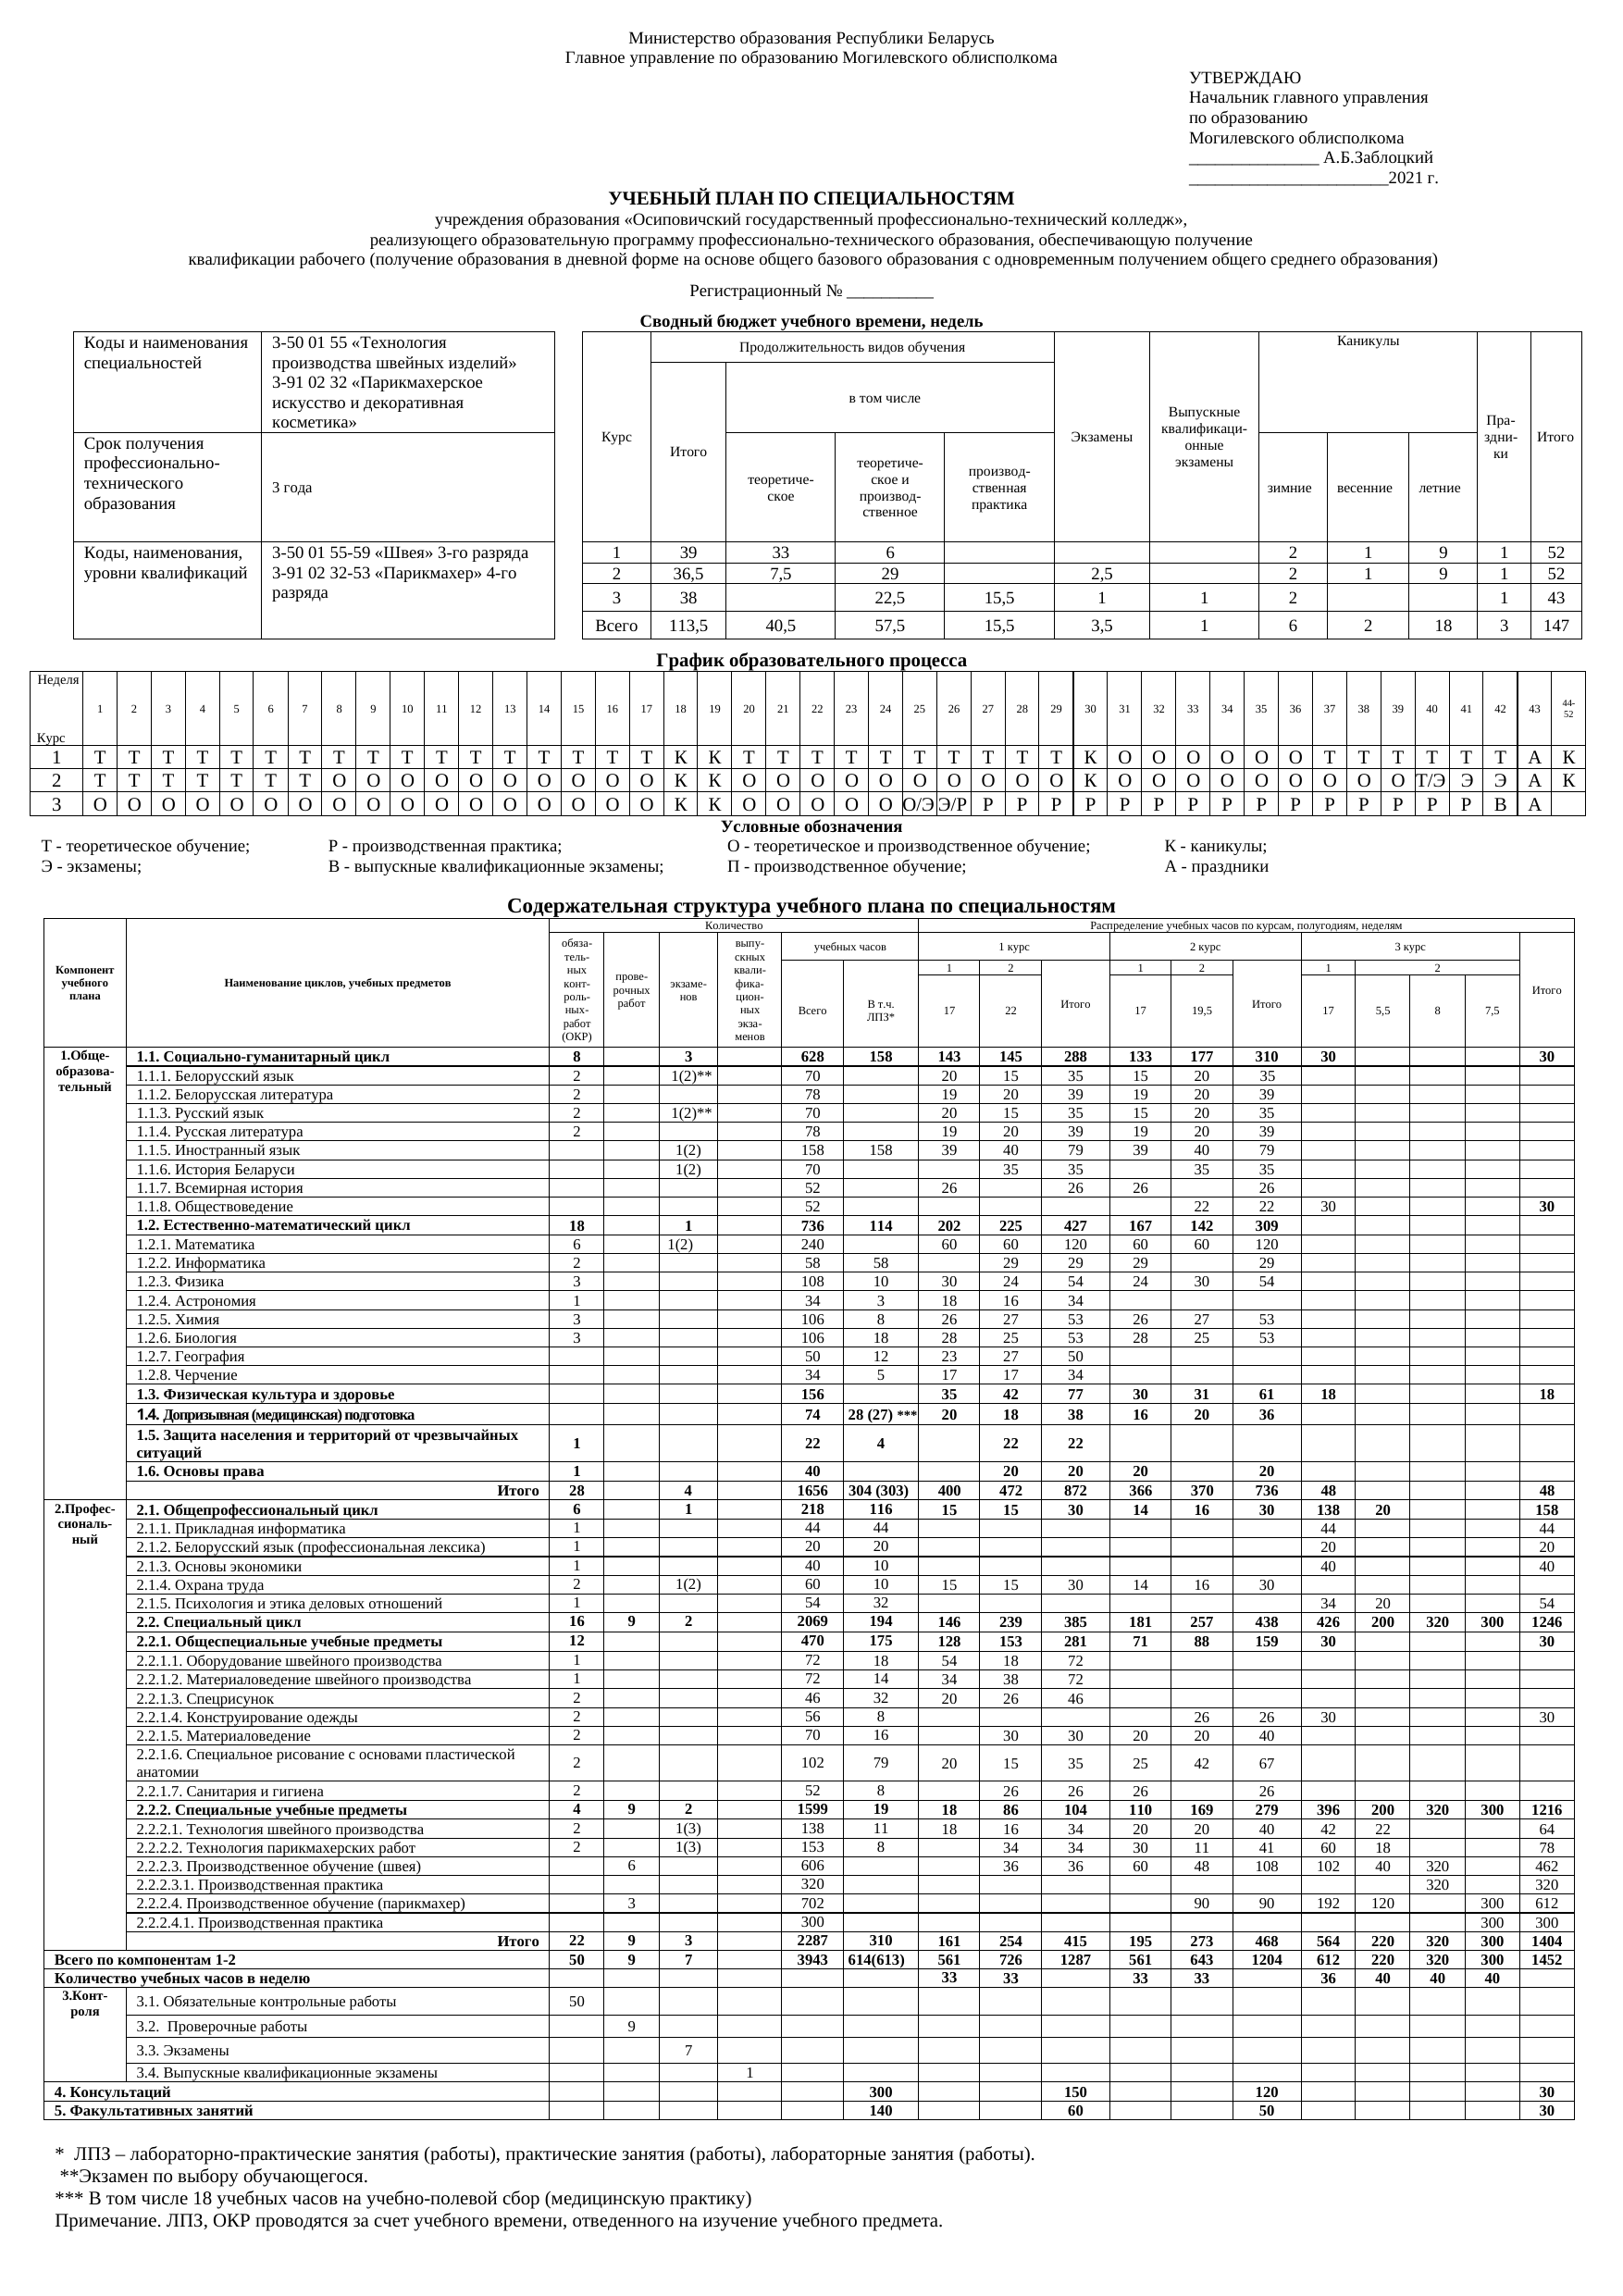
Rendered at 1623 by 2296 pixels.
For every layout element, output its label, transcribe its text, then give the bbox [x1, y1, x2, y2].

table_cell 3 года [262, 433, 554, 541]
table_cell 150 [1042, 2082, 1109, 2100]
text УТВЕРЖДАЮ [1189, 68, 1582, 87]
table_cell [718, 1160, 781, 1178]
table_cell [1042, 1876, 1109, 1893]
table_cell 120 [1042, 1235, 1109, 1253]
table_cell О [596, 792, 629, 815]
table_cell [1356, 1067, 1409, 1085]
table_cell 30 [1110, 1839, 1171, 1856]
table_cell [782, 2038, 843, 2063]
table_cell [718, 1652, 781, 1669]
table_cell 370 [1171, 1482, 1233, 1499]
table_cell 50 [782, 1347, 843, 1365]
table_cell 1246 [1520, 1613, 1574, 1632]
table_cell [919, 1839, 979, 1856]
table_cell [1171, 1520, 1233, 1537]
table_cell 50 [550, 1951, 603, 1968]
table_cell [980, 1708, 1041, 1726]
table_cell [718, 1708, 781, 1726]
table_cell [1233, 2016, 1301, 2037]
table_cell [1410, 1652, 1465, 1669]
table_cell [550, 1179, 603, 1197]
table_cell 158 [1520, 1500, 1574, 1519]
table_header Количество [550, 919, 918, 932]
table_cell 90 [1171, 1894, 1233, 1912]
table_cell [604, 1988, 659, 2015]
table_cell 300 [1466, 1801, 1519, 1818]
table_cell [550, 1160, 603, 1178]
table_cell [1042, 1969, 1109, 1987]
table_cell производ- ственная практика [945, 433, 1054, 541]
table_header Экзамены [1055, 332, 1149, 541]
table_cell 3.4. Выпускные квалификационные экзамены [127, 2064, 549, 2081]
table_cell [1356, 1048, 1409, 1065]
table_cell [718, 1727, 781, 1744]
table_cell 2.2.1.4. Конструирование одежды [127, 1708, 549, 1726]
table_cell [1233, 1689, 1301, 1706]
table_cell О [800, 792, 834, 815]
table_cell 320 [1410, 1613, 1465, 1632]
table_cell О [596, 769, 629, 791]
table_cell 15,5 [945, 612, 1054, 639]
table_cell 34 [1302, 1595, 1355, 1612]
table_cell 2.2.2. Специальные учебные предметы [127, 1801, 549, 1818]
table_cell 70 [782, 1104, 843, 1122]
table_cell Т [869, 746, 902, 768]
table_cell [1410, 1329, 1465, 1347]
table_cell Т [1450, 746, 1482, 768]
table_cell [1466, 1876, 1519, 1893]
table_cell [660, 1857, 717, 1875]
table_cell 2.Профес- сиональ- ный [44, 1500, 126, 1950]
table_cell 26 [980, 1689, 1041, 1706]
table_cell обяза- тель- ных конт- роль- ных- работ (ОКР) [550, 933, 603, 1047]
table_cell [1302, 1086, 1355, 1103]
table_header Наименование циклов, учебных предметов [127, 919, 549, 1047]
table_cell [550, 1366, 603, 1384]
table_cell [1356, 1670, 1409, 1688]
table_cell [1171, 1781, 1233, 1800]
table_cell 35 [1042, 1745, 1109, 1781]
table_cell [1410, 1141, 1465, 1159]
table_cell 32 [844, 1595, 918, 1612]
table_cell 472 [980, 1482, 1041, 1499]
table_cell 26 [1233, 1781, 1301, 1800]
table_header 15 [562, 672, 595, 745]
table_cell 1 [660, 1500, 717, 1519]
text Примечание. ЛПЗ, ОКР проводятся за счет учебного времени, отведенного на изучение учебного предмета. [55, 2209, 1582, 2231]
table_cell [660, 2082, 717, 2100]
table_cell [1466, 1254, 1519, 1272]
table_cell [1110, 2038, 1171, 2063]
table_cell 156 [782, 1384, 843, 1403]
table_cell О [1176, 746, 1209, 768]
table_cell [1302, 1347, 1355, 1365]
table_cell [550, 1141, 603, 1159]
table_cell [919, 1198, 979, 1215]
table_cell [550, 1969, 603, 1987]
table_cell О [322, 792, 355, 815]
table_cell 138 [782, 1819, 843, 1838]
table_cell [1110, 1894, 1171, 1912]
table_cell 53 [1233, 1329, 1301, 1347]
table_cell 1.1.3. Русский язык [127, 1104, 549, 1122]
table_cell 2 [550, 1745, 603, 1781]
table_cell [1171, 1652, 1233, 1669]
table_cell 26 [919, 1310, 979, 1328]
table_cell [1302, 2038, 1355, 2063]
table_header Р - производственная практика; [317, 836, 716, 856]
table_cell [718, 1179, 781, 1197]
table_cell [604, 1500, 659, 1519]
table_cell [718, 1969, 781, 1987]
table_cell Итого [1233, 961, 1301, 1047]
table_cell 35 [1042, 1104, 1109, 1122]
table_cell О [766, 769, 799, 791]
table_header 31 [1108, 672, 1141, 745]
table_cell [1356, 1914, 1409, 1931]
table_cell О [1210, 769, 1244, 791]
table_cell [1356, 1988, 1409, 2015]
table_cell [1410, 1558, 1465, 1575]
table_cell 40 [1171, 1141, 1233, 1159]
table_cell [1466, 1067, 1519, 1085]
table_cell [1520, 1216, 1574, 1235]
table_cell 108 [782, 1272, 843, 1290]
table_cell [1302, 1067, 1355, 1085]
table_cell 30 [1042, 1500, 1109, 1519]
table_cell 2 [550, 1123, 603, 1140]
table_cell О/Э [903, 792, 936, 815]
table_cell О [390, 769, 424, 791]
table_cell Т [83, 746, 117, 768]
table_cell [604, 1404, 659, 1424]
table_cell [1410, 1538, 1465, 1556]
table_cell 40 [1520, 1558, 1574, 1575]
table_cell выпу-скных квали-фика- цион- ных экза-менов [718, 933, 781, 1047]
table_cell [1110, 2082, 1171, 2100]
table_cell Итого [1042, 961, 1109, 1047]
table_cell [1233, 1652, 1301, 1669]
table_cell 26 [919, 1179, 979, 1197]
table_cell 48 [1302, 1482, 1355, 1499]
table_cell [1110, 1538, 1171, 1556]
table_cell [1110, 1291, 1171, 1309]
table_cell 30 [1042, 1727, 1109, 1744]
table_cell [1171, 2102, 1233, 2119]
table_cell 310 [1233, 1048, 1301, 1065]
table_cell 2 [660, 1801, 717, 1818]
table_cell [782, 1969, 843, 1987]
table_cell [718, 1857, 781, 1875]
table_cell А [1518, 769, 1551, 791]
table_cell 200 [1356, 1613, 1409, 1632]
table_cell 1 [1150, 584, 1258, 611]
table_cell [844, 1876, 918, 1893]
table_cell [1410, 1198, 1465, 1215]
table_cell [1356, 2038, 1409, 2063]
table_cell [1466, 1745, 1519, 1781]
table_cell [604, 1366, 659, 1384]
table_cell 320 [1410, 1801, 1465, 1818]
table_cell [1110, 1595, 1171, 1612]
table_cell [1110, 2016, 1171, 2037]
table_cell [604, 1781, 659, 1800]
table_cell [1410, 2102, 1465, 2119]
table_cell [844, 1384, 918, 1403]
table_cell 1 [550, 1520, 603, 1537]
table_cell [718, 1613, 781, 1632]
table_cell 20 [1171, 1086, 1233, 1103]
table_cell 79 [1042, 1141, 1109, 1159]
table_cell [844, 1988, 918, 2015]
table_cell [718, 1329, 781, 1347]
table_cell 46 [1042, 1689, 1109, 1706]
table_cell 1(2) [660, 1576, 717, 1594]
table_cell [1171, 1462, 1233, 1480]
table_cell [604, 1160, 659, 1178]
table_cell [1410, 1781, 1465, 1800]
table_cell 39 [1233, 1086, 1301, 1103]
table_cell [660, 1894, 717, 1912]
table_cell 102 [782, 1745, 843, 1781]
table_cell 18 [1302, 1384, 1355, 1403]
table_cell [1302, 2102, 1355, 2119]
table_cell 40 [1233, 1819, 1301, 1838]
table_cell 50 [1233, 2102, 1301, 2119]
table_cell 18 [980, 1404, 1041, 1424]
table_cell [1466, 1727, 1519, 1744]
table_cell [980, 1198, 1041, 1215]
table_cell [1302, 1576, 1355, 1594]
table_cell [1302, 1404, 1355, 1424]
table_cell 1.4. Допризывная (медицинская) подготовка [127, 1404, 549, 1424]
table_header 23 [835, 672, 868, 745]
table_cell О [766, 792, 799, 815]
table_cell 1 курс [919, 933, 1109, 960]
table_cell [919, 1160, 979, 1178]
table_cell [844, 1123, 918, 1140]
table_cell 53 [1233, 1310, 1301, 1328]
table_cell 1.1.2. Белорусская литература [127, 1086, 549, 1103]
table_cell [1466, 1819, 1519, 1838]
table_cell [919, 1727, 979, 1744]
text квалификации рабочего (получение образования в дневной форме на основе общего базового образования с одновременным получением общего среднего образования) [41, 249, 1582, 269]
table_cell 60 [1110, 1235, 1171, 1253]
table_cell Т [1313, 746, 1346, 768]
table_cell 20 [782, 1538, 843, 1556]
table_cell [844, 1198, 918, 1215]
table_cell [1356, 1576, 1409, 1594]
table_cell [919, 1462, 979, 1480]
table_cell [980, 2016, 1041, 2037]
text Начальник главного управления [1189, 87, 1582, 107]
table_cell [1356, 2016, 1409, 2037]
table_cell [1466, 1310, 1519, 1328]
table_header 24 [869, 672, 902, 745]
table_cell 57,5 [836, 612, 944, 639]
table_cell 39 [1233, 1123, 1301, 1140]
table_cell 470 [782, 1632, 843, 1650]
table_cell 400 [919, 1482, 979, 1499]
table_cell [1110, 1670, 1171, 1688]
table_cell 20 [1356, 1595, 1409, 1612]
table_cell [604, 1067, 659, 1085]
table_cell [1410, 1384, 1465, 1403]
table_cell 27 [980, 1347, 1041, 1365]
table_cell [660, 1689, 717, 1706]
table_cell 16 [980, 1291, 1041, 1309]
table_cell 6 [550, 1235, 603, 1253]
table_cell [1410, 1067, 1465, 1085]
table_cell 1(2) [660, 1160, 717, 1178]
table_cell 16 [980, 1819, 1041, 1838]
table_header 10 [390, 672, 424, 745]
table_cell 7,5 [726, 564, 835, 583]
table_cell 15 [980, 1745, 1041, 1781]
table_cell 1 [550, 1558, 603, 1575]
table_cell 612 [1520, 1894, 1574, 1912]
table_cell 28 [550, 1482, 603, 1499]
table_cell [844, 2016, 918, 2037]
table_cell 2.2.2.4. Производственное обучение (парикмахер) [127, 1894, 549, 1912]
table_cell [1171, 1689, 1233, 1706]
table_cell [718, 1216, 781, 1235]
table_cell К [1074, 746, 1107, 768]
table_cell 181 [1110, 1613, 1171, 1632]
table_cell 34 [980, 1839, 1041, 1856]
table_cell 19,5 [1171, 975, 1233, 1047]
table_cell 26 [1042, 1781, 1109, 1800]
table_cell О [1279, 746, 1312, 768]
table_cell 20 [980, 1086, 1041, 1103]
table_cell 15,5 [945, 584, 1054, 611]
table_cell Т [1483, 746, 1517, 768]
table_cell [604, 1216, 659, 1235]
table_header Каникулы [1259, 332, 1477, 432]
table_header 30 [1074, 672, 1107, 745]
table_cell 2 [550, 1104, 603, 1122]
table_cell 3 [604, 1894, 659, 1912]
table_cell [1302, 1745, 1355, 1781]
table_cell [718, 1839, 781, 1856]
table_cell 3943 [782, 1951, 843, 1968]
table_cell [1520, 1291, 1574, 1309]
table_cell [604, 1914, 659, 1931]
table_cell 20 [1110, 1819, 1171, 1838]
table_cell [550, 2038, 603, 2063]
table_cell [919, 1254, 979, 1272]
table_cell 88 [1171, 1632, 1233, 1650]
table_cell Т [1381, 746, 1415, 768]
table_cell Т [186, 769, 219, 791]
table_cell 153 [980, 1632, 1041, 1650]
table_cell 40 [782, 1462, 843, 1480]
table_cell А [1518, 746, 1551, 768]
table_cell [1233, 1291, 1301, 1309]
table_cell [1410, 1632, 1465, 1650]
table_cell [1466, 1291, 1519, 1309]
table_cell [604, 1086, 659, 1103]
table_cell 16 [1171, 1500, 1233, 1519]
table_cell 7 [660, 1951, 717, 1968]
table_cell [718, 1067, 781, 1085]
table_cell [604, 1819, 659, 1838]
table_cell 53 [1042, 1310, 1109, 1328]
table_cell 273 [1171, 1932, 1233, 1950]
table_cell [718, 2082, 781, 2100]
table_cell 79 [1233, 1141, 1301, 1159]
table_cell 40 [1302, 1558, 1355, 1575]
table_cell 70 [782, 1067, 843, 1085]
table_cell [604, 1520, 659, 1537]
table_cell [718, 1819, 781, 1838]
table_header 20 [732, 672, 765, 745]
table_cell О [527, 792, 561, 815]
table_cell [660, 1310, 717, 1328]
table_cell 20 [1110, 1462, 1171, 1480]
table_cell теоретиче- ское [726, 433, 835, 541]
table_cell 38 [651, 584, 725, 611]
table_cell О [152, 792, 185, 815]
table_cell [604, 1048, 659, 1065]
table_cell 9 [604, 1951, 659, 1968]
table_cell О [732, 769, 765, 791]
table_cell 17 [919, 1366, 979, 1384]
table_cell О [1381, 769, 1415, 791]
table_cell 1204 [1233, 1951, 1301, 1968]
table_cell [1410, 2064, 1465, 2081]
table_cell О [630, 792, 663, 815]
table_cell [604, 1123, 659, 1140]
table_cell Т [835, 746, 868, 768]
table_cell 36,5 [651, 564, 725, 583]
table_cell 30 [1302, 1048, 1355, 1065]
table_header 5 [220, 672, 253, 745]
table_header 17 [630, 672, 663, 745]
table_cell 8 [550, 1048, 603, 1065]
table_header 21 [766, 672, 799, 745]
table_cell 2069 [782, 1613, 843, 1632]
table_cell Т [425, 746, 458, 768]
table_cell 2 [1259, 564, 1327, 583]
table_cell [919, 1857, 979, 1875]
table_cell О [869, 792, 902, 815]
table_cell 6 [550, 1500, 603, 1519]
table_cell Т [152, 746, 185, 768]
table_header Неделя Курс [31, 672, 82, 745]
table_cell [980, 1876, 1041, 1893]
table_cell [604, 1482, 659, 1499]
table_cell [660, 1558, 717, 1575]
table_cell 468 [1233, 1932, 1301, 1950]
table_cell [980, 1520, 1041, 1537]
table_cell [1233, 1969, 1301, 1987]
table_cell 60 [1171, 1235, 1233, 1253]
table_cell 20 [1233, 1462, 1301, 1480]
table_cell [1410, 1347, 1465, 1365]
table_cell [1356, 1329, 1409, 1347]
table_cell [1356, 1708, 1409, 1726]
table_cell 16 [1171, 1576, 1233, 1594]
table_header Итого [1531, 332, 1581, 541]
table_cell 1404 [1520, 1932, 1574, 1950]
table_cell Т [527, 746, 561, 768]
table_cell [1233, 1425, 1301, 1461]
table_cell 52 [782, 1179, 843, 1197]
table_cell 30 [1233, 1500, 1301, 1519]
table_cell [1042, 1198, 1109, 1215]
table_cell 20 [980, 1123, 1041, 1140]
table_cell [1410, 1272, 1465, 1290]
table_cell [1520, 1462, 1574, 1480]
table_cell 2 [1356, 961, 1519, 974]
table_cell [919, 1708, 979, 1726]
table_cell [718, 1894, 781, 1912]
table_header О - теоретическое и производственное обучение; [717, 836, 1154, 856]
table_header 39 [1381, 672, 1415, 745]
table_cell 1(2)** [660, 1104, 717, 1122]
table_header 7 [289, 672, 321, 745]
table_cell [1410, 1708, 1465, 1726]
text Регистрационный № __________ [41, 280, 1582, 300]
table_cell 158 [782, 1141, 843, 1159]
table_cell Т [186, 746, 219, 768]
table_cell [718, 2102, 781, 2119]
table_cell [1466, 1538, 1519, 1556]
table_cell [718, 1988, 781, 2015]
table_cell [1410, 1689, 1465, 1706]
table_cell 58 [844, 1254, 918, 1272]
table_cell [604, 1558, 659, 1575]
table_cell [919, 1894, 979, 1912]
table_cell 12 [550, 1632, 603, 1650]
table_cell 20 [919, 1745, 979, 1781]
table_cell [1150, 542, 1258, 562]
table_cell [919, 1558, 979, 1575]
table_cell 736 [1233, 1482, 1301, 1499]
table_cell 53 [1042, 1329, 1109, 1347]
table_cell [1466, 1632, 1519, 1650]
table_cell А [1518, 792, 1551, 815]
table_cell [844, 1086, 918, 1103]
table_cell [660, 1179, 717, 1197]
table_cell [718, 1123, 781, 1140]
table_cell О [800, 769, 834, 791]
table_cell 20 [1171, 1819, 1233, 1838]
table_cell [1171, 2038, 1233, 2063]
table_cell 60 [1302, 1839, 1355, 1856]
table_cell 10 [844, 1576, 918, 1594]
table_cell [604, 1310, 659, 1328]
table_cell 606 [782, 1857, 843, 1875]
table_cell 2 [980, 961, 1041, 974]
table_cell 177 [1171, 1048, 1233, 1065]
table_cell [1302, 1216, 1355, 1235]
table_cell [1356, 1558, 1409, 1575]
table_cell 17 [1110, 975, 1171, 1047]
table_cell [1410, 1291, 1465, 1309]
table_cell 240 [782, 1235, 843, 1253]
table_cell учебных часов [782, 933, 918, 960]
table_cell 320 [1410, 1951, 1465, 1968]
table_cell 36 [980, 1857, 1041, 1875]
table_cell 310 [844, 1932, 918, 1950]
table_cell 145 [980, 1048, 1041, 1065]
table_cell [1466, 2016, 1519, 2037]
table_cell 6 [1259, 612, 1327, 639]
table_cell 22 [1356, 1819, 1409, 1838]
table_cell [1520, 1067, 1574, 1085]
table_cell 2.2.1.7. Санитария и гигиена [127, 1781, 549, 1800]
table_cell 147 [1531, 612, 1581, 639]
table_cell [1520, 1969, 1574, 1987]
table_cell 24 [1110, 1272, 1171, 1290]
table_cell 2 [550, 1819, 603, 1838]
table_cell [1302, 1727, 1355, 1744]
table_cell 28 [1110, 1329, 1171, 1347]
table_cell 30 [980, 1727, 1041, 1744]
table_cell 26 [1042, 1179, 1109, 1197]
table_cell 34 [1042, 1819, 1109, 1838]
table_cell 54 [919, 1652, 979, 1669]
table_cell [1410, 1216, 1465, 1235]
table_cell 2.1. Общепрофессиональный цикл [127, 1500, 549, 1519]
table_cell 60 [980, 1235, 1041, 1253]
table_cell 41 [1233, 1839, 1301, 1856]
table_cell Т [903, 746, 936, 768]
table_cell 20 [1171, 1727, 1233, 1744]
table_cell 3.3. Экзамены [127, 2038, 549, 2063]
table_cell 1.2.7. География [127, 1347, 549, 1365]
table_cell 120 [1233, 1235, 1301, 1253]
table_cell [1466, 1329, 1519, 1347]
table_cell [1356, 1384, 1409, 1403]
table_cell 2 [550, 1708, 603, 1726]
table_cell О [630, 769, 663, 791]
table_cell 39 [1042, 1086, 1109, 1103]
table_cell [1356, 1141, 1409, 1159]
table_cell [1042, 1558, 1109, 1575]
table_cell Р [1006, 792, 1038, 815]
table_cell 304 (303) [844, 1482, 918, 1499]
table_cell 128 [919, 1632, 979, 1650]
table_cell [1410, 1123, 1465, 1140]
table_cell 2 [1328, 612, 1408, 639]
table_cell [604, 1595, 659, 1612]
table_cell 86 [980, 1801, 1041, 1818]
table_cell 29 [1110, 1254, 1171, 1272]
table_cell 15 [919, 1576, 979, 1594]
table_cell 175 [844, 1632, 918, 1650]
table_cell [660, 1652, 717, 1669]
table_cell 38 [1042, 1404, 1109, 1424]
table_cell О [1006, 769, 1038, 791]
table_cell [550, 1894, 603, 1912]
table_cell 427 [1042, 1216, 1109, 1235]
table_cell [1171, 1914, 1233, 1931]
table_cell [1466, 1482, 1519, 1499]
table_header Курс [583, 332, 650, 541]
table_cell 1 [1328, 564, 1408, 583]
table_cell 104 [1042, 1801, 1109, 1818]
table_cell Всего по компонентам 1-2 [44, 1951, 549, 1968]
table_cell 9 [604, 1613, 659, 1632]
table_cell [919, 2038, 979, 2063]
table_cell 18 [980, 1652, 1041, 1669]
table_cell 2.1.5. Психология и этика деловых отношений [127, 1595, 549, 1612]
table_cell 64 [1520, 1819, 1574, 1838]
table_cell 22 [1233, 1198, 1301, 1215]
table_cell 78 [782, 1086, 843, 1103]
table_cell [718, 1347, 781, 1365]
table_cell [1410, 1462, 1465, 1480]
table_cell [1410, 2038, 1465, 2063]
table_cell [1356, 1123, 1409, 1140]
table_cell [660, 1781, 717, 1800]
table_cell [604, 1254, 659, 1272]
table_cell [660, 1988, 717, 2015]
table_cell О [322, 769, 355, 791]
table_cell 16 [844, 1727, 918, 1744]
table_cell 120 [1356, 1894, 1409, 1912]
table_cell [550, 1914, 603, 1931]
table_cell К [664, 792, 697, 815]
table_cell 1 [550, 1291, 603, 1309]
table_cell [718, 1425, 781, 1461]
table_cell 15 [980, 1576, 1041, 1594]
table_cell [1110, 1425, 1171, 1461]
table_cell Р [1074, 792, 1107, 815]
table_header 41 [1450, 672, 1482, 745]
table_cell [1410, 1988, 1465, 2015]
table_cell 30 [1520, 2102, 1574, 2119]
table_cell 14 [1110, 1500, 1171, 1519]
table_cell Р [1210, 792, 1244, 815]
table_cell [718, 1291, 781, 1309]
table_cell О [1279, 769, 1312, 791]
table_cell [1466, 1160, 1519, 1178]
table_cell [604, 1141, 659, 1159]
table_cell 19 [919, 1123, 979, 1140]
table_cell 3-50 01 55-59 «Швея» 3-го разряда 3-91 02 32-53 «Парикмахер» 4-го разряда [262, 542, 554, 639]
table_cell Р [1416, 792, 1449, 815]
table_cell [1171, 1595, 1233, 1612]
table_cell О [1210, 746, 1244, 768]
table_cell 4 [844, 1425, 918, 1461]
table_cell [1356, 1689, 1409, 1706]
table_cell Т [390, 746, 424, 768]
table_cell 18 [844, 1652, 918, 1669]
table_header 29 [1039, 672, 1072, 745]
table_cell Р [1245, 792, 1278, 815]
table_cell 22 [550, 1932, 603, 1950]
table_cell Т [459, 746, 492, 768]
table_cell Р [1142, 792, 1175, 815]
table_cell 1.1. Социально-гуманитарный цикл [127, 1048, 549, 1065]
table_cell 30 [1520, 1048, 1574, 1065]
table_cell 15 [1110, 1067, 1171, 1085]
table_cell [660, 1745, 717, 1781]
table_cell [660, 1520, 717, 1537]
table_cell [980, 1538, 1041, 1556]
table_header К - каникулы; [1154, 836, 1534, 856]
table_cell [550, 1347, 603, 1365]
table_cell [844, 1969, 918, 1987]
table_cell [718, 1500, 781, 1519]
table_cell 35 [1233, 1104, 1301, 1122]
table_cell [660, 1366, 717, 1384]
table_cell 20 [919, 1067, 979, 1085]
table_cell Т [1347, 746, 1381, 768]
table_cell 300 [1466, 1951, 1519, 1968]
table_cell Т [322, 746, 355, 768]
table_cell [1110, 1558, 1171, 1575]
table_cell [1410, 1310, 1465, 1328]
table_cell [1356, 1310, 1409, 1328]
table_cell 320 [1410, 1857, 1465, 1875]
table_cell [1466, 1988, 1519, 2015]
table_cell 15 [980, 1104, 1041, 1122]
table_cell [1110, 1198, 1171, 1215]
table_cell 18 [1356, 1839, 1409, 1856]
table_cell [604, 2082, 659, 2100]
table_cell 60 [1110, 1857, 1171, 1875]
table_cell Э - экзамены; [31, 856, 317, 875]
table_cell 8 [1410, 975, 1465, 1047]
table_cell О [937, 769, 971, 791]
table_header 43 [1518, 672, 1551, 745]
table_cell [1466, 1595, 1519, 1612]
table_cell Т [289, 769, 321, 791]
table_cell 30 [1233, 1576, 1301, 1594]
table_cell 254 [980, 1932, 1041, 1950]
table_cell 39 [651, 542, 725, 562]
table_cell 3.2. Проверочные работы [127, 2016, 549, 2037]
table_cell 169 [1171, 1801, 1233, 1818]
table_cell 39 [1110, 1141, 1171, 1159]
table_cell [1302, 1291, 1355, 1309]
table_cell [1466, 1781, 1519, 1800]
table_cell 1.1.4. Русская литература [127, 1123, 549, 1140]
table_cell [1356, 1235, 1409, 1253]
table_cell 1.2.5. Химия [127, 1310, 549, 1328]
table_cell [604, 1384, 659, 1403]
table_cell [1520, 1254, 1574, 1272]
table_cell 1.3. Физическая культура и здоровье [127, 1384, 549, 1403]
table_cell 19 [1110, 1086, 1171, 1103]
table_cell [782, 2016, 843, 2037]
table_cell 279 [1233, 1801, 1301, 1818]
table_header [555, 331, 582, 432]
table_cell 3 курс [1302, 933, 1519, 960]
table_cell 7 [660, 2038, 717, 2063]
table_header 25 [903, 672, 936, 745]
table_cell 4. Консультаций [44, 2082, 549, 2100]
table_cell [919, 2102, 979, 2119]
table_cell 643 [1171, 1951, 1233, 1968]
table_cell 30 [1171, 1272, 1233, 1290]
table_cell 43 [1531, 584, 1581, 611]
table_cell 33 [1171, 1969, 1233, 1987]
table_cell [1356, 1291, 1409, 1309]
table_cell [1466, 1198, 1519, 1215]
table_cell К [1074, 769, 1107, 791]
table_cell 71 [1110, 1632, 1171, 1650]
table_cell [1302, 1781, 1355, 1800]
table_cell 16 [550, 1613, 603, 1632]
table_cell Т [972, 746, 1005, 768]
table_cell 26 [1233, 1708, 1301, 1726]
table_cell [980, 2038, 1041, 2063]
table_cell 1 [1150, 612, 1258, 639]
table_cell [1302, 2082, 1355, 2100]
table_cell 28 [919, 1329, 979, 1347]
table_cell [980, 1558, 1041, 1575]
table_cell 15 [980, 1067, 1041, 1085]
table_cell [1466, 1347, 1519, 1365]
table_cell 8 [844, 1708, 918, 1726]
table_cell [604, 1235, 659, 1253]
table_cell [1356, 1462, 1409, 1480]
table_cell К [698, 769, 731, 791]
table_cell 27 [1171, 1310, 1233, 1328]
table_cell 79 [844, 1745, 918, 1781]
table_cell [660, 1727, 717, 1744]
table_cell 1(2) [660, 1235, 717, 1253]
table_cell [1302, 1123, 1355, 1140]
table_cell 1216 [1520, 1801, 1574, 1818]
table_cell [718, 2038, 781, 2063]
table_cell [1520, 1235, 1574, 1253]
table_cell [1356, 1425, 1409, 1461]
table_cell [550, 1857, 603, 1875]
table_cell 3 [1478, 612, 1530, 639]
table_cell 320 [782, 1876, 843, 1893]
table_cell [919, 1595, 979, 1612]
table_cell [1302, 1272, 1355, 1290]
table_cell [660, 1425, 717, 1461]
table_cell [718, 1086, 781, 1103]
table_cell [1110, 2102, 1171, 2119]
table_cell [660, 1538, 717, 1556]
table_cell [1302, 1366, 1355, 1384]
table_cell [550, 2102, 603, 2119]
table_cell [660, 1670, 717, 1688]
table_cell 300 [782, 1914, 843, 1931]
table_cell О [459, 792, 492, 815]
table_header 13 [493, 672, 527, 745]
table_cell [1356, 1254, 1409, 1272]
table_header 40 [1416, 672, 1449, 745]
table_cell 14 [844, 1670, 918, 1688]
table_cell 35 [1042, 1160, 1109, 1178]
table_cell [1356, 1520, 1409, 1537]
table_cell [1302, 1160, 1355, 1178]
table_cell К [698, 746, 731, 768]
text по образованию [1189, 107, 1582, 127]
table_cell [604, 1198, 659, 1215]
table_cell [550, 1404, 603, 1424]
table_cell [1356, 1745, 1409, 1781]
table_cell 20 [1171, 1104, 1233, 1122]
table_cell [1233, 2038, 1301, 2063]
table_header 28 [1006, 672, 1038, 745]
table_header 11 [425, 672, 458, 745]
table_cell 1.2.3. Физика [127, 1272, 549, 1290]
table_cell 27 [980, 1310, 1041, 1328]
table_cell 11 [844, 1819, 918, 1838]
table_cell 30 [1110, 1384, 1171, 1403]
table_cell 2 [31, 769, 82, 791]
table_cell 30 [1042, 1576, 1109, 1594]
table_cell 40 [1466, 1969, 1519, 1987]
table_cell 48 [1520, 1482, 1574, 1499]
table_cell 2 [1259, 584, 1327, 611]
table_cell [1302, 2064, 1355, 2081]
table_cell [1356, 1198, 1409, 1215]
table_cell [1042, 1708, 1109, 1726]
table_cell [1466, 1462, 1519, 1480]
table_cell 1 [919, 961, 979, 974]
text Могилевского облисполкома [1189, 127, 1582, 147]
table_cell 2 [550, 1689, 603, 1706]
table_cell [1520, 2016, 1574, 2037]
table_cell 2287 [782, 1932, 843, 1950]
table_cell 2 [550, 1254, 603, 1272]
table_cell 396 [1302, 1801, 1355, 1818]
table_cell 1.1.5. Иностранный язык [127, 1141, 549, 1159]
text УЧЕБНЫЙ ПЛАН ПО СПЕЦИАЛЬНОСТЯМ [41, 187, 1582, 209]
table_cell [660, 1462, 717, 1480]
table_cell 46 [782, 1689, 843, 1706]
table_cell [1520, 1329, 1574, 1347]
table_cell Э/Р [937, 792, 971, 815]
table_cell [604, 1179, 659, 1197]
table_cell [1042, 1894, 1109, 1912]
table_cell 77 [1042, 1384, 1109, 1403]
table_cell [1171, 1538, 1233, 1556]
table_cell 40 [782, 1558, 843, 1575]
table_cell [718, 1520, 781, 1537]
table_cell 8 [844, 1781, 918, 1800]
table_cell [604, 1969, 659, 1987]
table_cell [1302, 1235, 1355, 1253]
table_cell [1233, 1595, 1301, 1612]
table_cell [1466, 1179, 1519, 1197]
table_cell [1233, 1876, 1301, 1893]
table_cell [1466, 1500, 1519, 1519]
table_cell [1410, 1179, 1465, 1197]
table_cell Т [220, 769, 253, 791]
table_cell 29 [1042, 1254, 1109, 1272]
table_cell 220 [1356, 1932, 1409, 1950]
table_cell [1466, 1141, 1519, 1159]
table_cell [1171, 1347, 1233, 1365]
table_cell [1171, 1179, 1233, 1197]
table_cell [1466, 2082, 1519, 2100]
table_cell 2 курс [1110, 933, 1301, 960]
table_cell А - праздники [1154, 856, 1534, 875]
table_cell [980, 1179, 1041, 1197]
table_cell 2.2.1. Общеспециальные учебные предметы [127, 1632, 549, 1650]
table_cell 44 [844, 1520, 918, 1537]
table_cell [604, 1727, 659, 1744]
table_cell 36 [1233, 1404, 1301, 1424]
table_cell 40 [1410, 1969, 1465, 1987]
table_cell 30 [1520, 1198, 1574, 1215]
table_cell [660, 1272, 717, 1290]
table_cell 736 [782, 1216, 843, 1235]
table_cell 20 [1171, 1123, 1233, 1140]
table_cell [604, 2102, 659, 2119]
table_cell [1042, 1520, 1109, 1537]
table_cell [1356, 2102, 1409, 2119]
table_cell 3,5 [1055, 612, 1149, 639]
table_cell 29 [1233, 1254, 1301, 1272]
table_cell 2,5 [1055, 564, 1149, 583]
table_cell [1356, 1179, 1409, 1197]
table_cell [1233, 1366, 1301, 1384]
table_cell О [1142, 746, 1175, 768]
table_cell [1302, 1876, 1355, 1893]
table_cell 12 [844, 1347, 918, 1365]
table_cell [1110, 1689, 1171, 1706]
table_cell [1410, 1520, 1465, 1537]
table_cell 44 [1520, 1520, 1574, 1537]
table_header 16 [596, 672, 629, 745]
table_cell [718, 1932, 781, 1950]
table_cell 138 [1302, 1500, 1355, 1519]
table_cell [1302, 1104, 1355, 1122]
table_header 22 [800, 672, 834, 745]
table_cell [1171, 1425, 1233, 1461]
table_cell О [83, 792, 117, 815]
table_cell [1410, 1235, 1465, 1253]
table_cell [1302, 1462, 1355, 1480]
table_cell Т [1006, 746, 1038, 768]
table_cell [919, 1425, 979, 1461]
table_cell О [1142, 769, 1175, 791]
table_cell [660, 1384, 717, 1403]
table_cell [1466, 1216, 1519, 1235]
table_header 1 [83, 672, 117, 745]
table_header 36 [1279, 672, 1312, 745]
table_cell [1042, 2064, 1109, 2081]
table_header 19 [698, 672, 731, 745]
table_cell 34 [1042, 1366, 1109, 1384]
table_cell [718, 1384, 781, 1403]
table_cell 30 [1520, 2082, 1574, 2100]
table_cell Т [356, 746, 390, 768]
table_cell [1520, 1366, 1574, 1384]
table_cell 24 [980, 1272, 1041, 1290]
table_cell 26 [1110, 1179, 1171, 1197]
table_cell [1356, 1727, 1409, 1744]
table_cell 30 [1302, 1198, 1355, 1215]
table_cell 106 [782, 1329, 843, 1347]
table_cell 22 [1171, 1198, 1233, 1215]
table_cell 3 [583, 584, 650, 611]
table_cell 20 [919, 1404, 979, 1424]
table_cell 52 [1531, 542, 1581, 562]
table_cell [718, 1462, 781, 1480]
table_cell О [493, 769, 527, 791]
table_cell [1520, 1745, 1574, 1781]
table_cell [1466, 1857, 1519, 1875]
table_cell 2.2.2.4.1. Производственная практика [127, 1914, 549, 1931]
table_cell 1 [583, 542, 650, 562]
table_cell [919, 1876, 979, 1893]
table_cell 5. Факультативных занятий [44, 2102, 549, 2119]
table_cell 42 [1171, 1745, 1233, 1781]
table_cell 200 [1356, 1801, 1409, 1818]
table_cell 17 [1302, 975, 1355, 1047]
table_cell [1356, 1781, 1409, 1800]
table_cell Т [732, 746, 765, 768]
table_cell [1171, 2064, 1233, 2081]
table_cell 19 [844, 1801, 918, 1818]
table_cell 1 [1055, 584, 1149, 611]
table_cell 3 [550, 1272, 603, 1290]
table_cell [1410, 1819, 1465, 1838]
table_cell Т [1039, 746, 1072, 768]
table_cell прове-рочных работ [604, 933, 659, 1047]
table_cell 70 [782, 1160, 843, 1178]
table_cell 309 [1233, 1216, 1301, 1235]
table_cell 70 [782, 1727, 843, 1744]
table_cell О [493, 792, 527, 815]
table_header 44-52 [1552, 672, 1585, 745]
table_cell [1110, 1876, 1171, 1893]
table_cell [1410, 1576, 1465, 1594]
table_cell 9 [1409, 542, 1477, 562]
table_cell 561 [919, 1951, 979, 1968]
table_cell 30 [1302, 1708, 1355, 1726]
table_header Коды и наименования специальностей [74, 332, 261, 432]
table_cell О [1176, 769, 1209, 791]
table_cell [660, 1291, 717, 1309]
table_cell 320 [1520, 1876, 1574, 1893]
table_cell Э [1483, 769, 1517, 791]
table_cell [550, 2064, 603, 2081]
table_cell [1466, 1652, 1519, 1669]
table_cell [604, 1576, 659, 1594]
table_cell 40 [1356, 1969, 1409, 1987]
table_cell О [390, 792, 424, 815]
table_cell Р [1313, 792, 1346, 815]
table_cell [1410, 1745, 1465, 1781]
table_cell Т [562, 746, 595, 768]
table_cell 2 [1171, 961, 1233, 974]
table_cell 194 [844, 1613, 918, 1632]
table_cell 628 [782, 1048, 843, 1065]
table_cell 33 [980, 1969, 1041, 1987]
table_cell О [220, 792, 253, 815]
table_cell [718, 1801, 781, 1818]
table_cell [1233, 1670, 1301, 1688]
table_cell [1171, 2016, 1233, 2037]
table_cell 2.1.2. Белорусский язык (профессиональная лексика) [127, 1538, 549, 1556]
table_cell 1 [1478, 584, 1530, 611]
table_cell [604, 2038, 659, 2063]
table_cell [660, 1969, 717, 1987]
table_cell 17 [980, 1366, 1041, 1384]
table_cell 33 [919, 1969, 979, 1987]
table_cell 60 [919, 1235, 979, 1253]
table_cell [1110, 1708, 1171, 1726]
table_cell [555, 541, 582, 639]
table_cell [1520, 1727, 1574, 1744]
table_cell [604, 1745, 659, 1781]
table_cell [604, 1291, 659, 1309]
table_cell 40,5 [726, 612, 835, 639]
table_cell [718, 1272, 781, 1290]
text *** В том числе 18 учебных часов на учебно-полевой сбор (медицинскую практику) [55, 2187, 1582, 2209]
table_cell [1233, 1988, 1301, 2015]
table_cell [718, 2016, 781, 2037]
table_cell [604, 1708, 659, 1726]
table_cell [1302, 1179, 1355, 1197]
table_cell 116 [844, 1500, 918, 1519]
table_cell [1356, 1216, 1409, 1235]
table_cell [1520, 1160, 1574, 1178]
table_cell 60 [782, 1576, 843, 1594]
table_cell [1356, 1404, 1409, 1424]
table_cell [1042, 1595, 1109, 1612]
table_cell О [254, 792, 288, 815]
table_cell [1520, 1272, 1574, 1290]
table_cell [980, 1894, 1041, 1912]
table_cell О [356, 769, 390, 791]
table_cell 18 [919, 1801, 979, 1818]
table_cell 60 [1042, 2102, 1109, 2119]
table_cell [604, 1329, 659, 1347]
table_cell 225 [980, 1216, 1041, 1235]
table_cell 35 [1042, 1067, 1109, 1085]
table_cell 2.2. Специальный цикл [127, 1613, 549, 1632]
table_cell [1410, 1914, 1465, 1931]
table_cell 22 [980, 975, 1041, 1047]
table_cell [1466, 1235, 1519, 1253]
table_cell зимние [1259, 433, 1327, 541]
table_cell 320 [1410, 1876, 1465, 1893]
table_cell [1466, 1425, 1519, 1461]
table_cell 19 [919, 1086, 979, 1103]
table_cell [660, 1123, 717, 1140]
table_cell 26 [1171, 1708, 1233, 1726]
table_cell 40 [1233, 1727, 1301, 1744]
table_cell 167 [1110, 1216, 1171, 1235]
table_cell [660, 1595, 717, 1612]
table_cell 239 [980, 1613, 1041, 1632]
table_cell [1410, 2082, 1465, 2100]
table_cell [718, 1781, 781, 1800]
table_cell 26 [1110, 1781, 1171, 1800]
table_cell 2 [660, 1613, 717, 1632]
table_cell 1.1.6. История Беларуси [127, 1160, 549, 1178]
table_cell [980, 2102, 1041, 2119]
table_cell Т [152, 769, 185, 791]
table_cell 3 [31, 792, 82, 815]
table_cell 102 [1302, 1857, 1355, 1875]
table_cell 2.2.1.2. Материаловедение швейного производства [127, 1670, 549, 1688]
table_cell [844, 2064, 918, 2081]
table_cell [550, 2016, 603, 2037]
table_cell Т [289, 746, 321, 768]
table_cell [1466, 2064, 1519, 2081]
table_cell [1466, 1366, 1519, 1384]
table_cell 35 [980, 1160, 1041, 1178]
table_cell [726, 584, 835, 611]
table_cell 300 [1466, 1613, 1519, 1632]
table_cell 1599 [782, 1801, 843, 1818]
table_cell [1171, 1670, 1233, 1688]
table_cell [919, 1781, 979, 1800]
table_cell [1466, 1520, 1519, 1537]
table_header 3-50 01 55 «Технология производства швейных изделий» 3-91 02 32 «Парикмахерское искусство и декоративная косметика» [262, 332, 554, 432]
table_cell [718, 1670, 781, 1688]
table_cell [718, 1141, 781, 1159]
table_cell 110 [1110, 1801, 1171, 1818]
table_cell [1171, 1988, 1233, 2015]
table_cell 22 [980, 1425, 1041, 1461]
table_cell [718, 1198, 781, 1215]
table_cell [1042, 1914, 1109, 1931]
table_cell 38 [980, 1670, 1041, 1688]
table_cell 9 [1409, 564, 1477, 583]
table_cell [844, 1462, 918, 1480]
table_cell К [1552, 746, 1585, 768]
table_cell 50 [1042, 1347, 1109, 1365]
table_cell О [835, 792, 868, 815]
table_cell [844, 1894, 918, 1912]
table_cell 872 [1042, 1482, 1109, 1499]
table_cell теоретиче- ское и производ- ственное [836, 433, 944, 541]
table_cell К [664, 746, 697, 768]
table_cell 20 [1171, 1404, 1233, 1424]
table_cell [550, 1198, 603, 1215]
table_cell 1 [1478, 564, 1530, 583]
table_cell 5,5 [1356, 975, 1409, 1047]
table_cell 78 [1520, 1839, 1574, 1856]
table_cell 3.1. Обязательные контрольные работы [127, 1988, 549, 2015]
table_cell О [732, 792, 765, 815]
table_cell 153 [782, 1839, 843, 1856]
table_cell Коды, наименования, уровни квалификаций [74, 542, 261, 639]
table_cell [1356, 1632, 1409, 1650]
table_header Распределение учебных часов по курсам, полугодиям, неделям [919, 919, 1574, 932]
table_cell [1171, 2082, 1233, 2100]
table_cell 195 [1110, 1932, 1171, 1950]
table_cell О [425, 769, 458, 791]
table_cell [980, 2064, 1041, 2081]
table_cell [604, 1839, 659, 1856]
table_cell [660, 2064, 717, 2081]
table_cell 20 [980, 1462, 1041, 1480]
table_cell [1552, 792, 1585, 815]
table_cell [1410, 1425, 1465, 1461]
table_cell [660, 1254, 717, 1272]
table_cell [1150, 564, 1258, 583]
table_cell [1233, 1347, 1301, 1365]
table_cell [718, 1876, 781, 1893]
table_cell [1233, 1558, 1301, 1575]
table_cell 9 [604, 1801, 659, 1818]
table_cell в том числе [726, 363, 1054, 432]
table_cell [1520, 1104, 1574, 1122]
table_cell 2.2.1.1. Оборудование швейного производства [127, 1652, 549, 1669]
text Главное управление по образованию Могилевского облисполкома [41, 47, 1582, 68]
table_cell 438 [1233, 1613, 1301, 1632]
table_cell О [972, 769, 1005, 791]
table_cell 2.2.1.3. Спецрисунок [127, 1689, 549, 1706]
text учреждения образования «Осиповичский государственный профессионально-технический колледж», [41, 209, 1582, 230]
table_cell 25 [1110, 1745, 1171, 1781]
table_header Выпускные квалификаци- онные экзамены [1150, 332, 1258, 541]
table_cell 1.2.8. Черчение [127, 1366, 549, 1384]
table_cell [718, 1576, 781, 1594]
table_cell [980, 1595, 1041, 1612]
table_cell 220 [1356, 1951, 1409, 1968]
table_cell [718, 1254, 781, 1272]
table_cell [980, 2082, 1041, 2100]
table_header 4 [186, 672, 219, 745]
table_cell [844, 1067, 918, 1085]
table_cell Р [1381, 792, 1415, 815]
table_cell 40 [1356, 1857, 1409, 1875]
table_cell 1.2.2. Информатика [127, 1254, 549, 1272]
table_cell [1055, 542, 1149, 562]
text _______________ А.Б.Заблоцкий [1189, 147, 1582, 168]
table_cell [1466, 1086, 1519, 1103]
table_cell [1233, 1914, 1301, 1931]
table_cell 18 [550, 1216, 603, 1235]
text реализующего образовательную программу профессионально-технического образования, обеспечивающую получение [41, 230, 1582, 249]
table_cell 218 [782, 1500, 843, 1519]
table_cell [1410, 1727, 1465, 1744]
table_cell 142 [1171, 1216, 1233, 1235]
table_cell [718, 1538, 781, 1556]
table_cell О [1347, 769, 1381, 791]
table_cell 143 [919, 1048, 979, 1065]
table_cell [844, 2038, 918, 2063]
table_cell 20 [1520, 1538, 1574, 1556]
table_cell Количество учебных часов в неделю [44, 1969, 549, 1987]
table_cell 2.1.4. Охрана труда [127, 1576, 549, 1594]
table_cell 1 [550, 1595, 603, 1612]
table_cell [1042, 1988, 1109, 2015]
table_cell [718, 1482, 781, 1499]
table_cell 281 [1042, 1632, 1109, 1650]
table_cell 114 [844, 1216, 918, 1235]
table_cell 2 [583, 564, 650, 583]
table_cell [1171, 1366, 1233, 1384]
table_cell О [562, 792, 595, 815]
table_cell 6 [836, 542, 944, 562]
table_cell [1466, 1404, 1519, 1424]
table_cell [1302, 1914, 1355, 1931]
table_cell 22 [1042, 1425, 1109, 1461]
table_cell 30 [1520, 1632, 1574, 1650]
table_cell 1 [1110, 961, 1171, 974]
table_cell [1302, 1652, 1355, 1669]
table_cell [919, 2064, 979, 2081]
table_cell 320 [1410, 1932, 1465, 1950]
table_cell [1356, 1086, 1409, 1103]
table_cell 42 [980, 1384, 1041, 1403]
table_cell О [118, 792, 151, 815]
table_cell 54 [1042, 1272, 1109, 1290]
text _______________________2021 г. [1189, 168, 1582, 187]
table_cell [1466, 1839, 1519, 1856]
table_cell 288 [1042, 1048, 1109, 1065]
table_cell 257 [1171, 1613, 1233, 1632]
table_cell Т [83, 769, 117, 791]
table_cell 1(2) [660, 1141, 717, 1159]
table_cell Э [1450, 769, 1482, 791]
table_cell 22,5 [836, 584, 944, 611]
table_cell 29 [980, 1254, 1041, 1272]
table_cell [1356, 2082, 1409, 2100]
table_cell [1466, 1384, 1519, 1403]
table_cell [1410, 1595, 1465, 1612]
table_cell 3.Конт- роля [44, 1988, 126, 2081]
table_cell 1.1.8. Обществоведение [127, 1198, 549, 1215]
table_cell 35 [1233, 1160, 1301, 1178]
table_cell [604, 1538, 659, 1556]
table_cell [718, 1951, 781, 1968]
table_cell 29 [836, 564, 944, 583]
table_cell [1042, 1538, 1109, 1556]
table_cell Т [800, 746, 834, 768]
table_cell 3 [660, 1048, 717, 1065]
table_cell [660, 1876, 717, 1893]
table_cell [660, 1198, 717, 1215]
table_cell 415 [1042, 1932, 1109, 1950]
table_header 34 [1210, 672, 1244, 745]
table_cell 1 [550, 1425, 603, 1461]
text Министерство образования Республики Беларусь [41, 27, 1582, 47]
table_cell [660, 1914, 717, 1931]
table_header 14 [527, 672, 561, 745]
table_cell [660, 1708, 717, 1726]
table_cell Р [972, 792, 1005, 815]
table_cell 35 [919, 1384, 979, 1403]
table_cell [844, 1235, 918, 1253]
table_cell 34 [1042, 1291, 1109, 1309]
table_cell 1287 [1042, 1951, 1109, 1968]
table_cell [718, 1632, 781, 1650]
table_cell [718, 1689, 781, 1706]
table_cell [718, 1558, 781, 1575]
table_cell [604, 1462, 659, 1480]
table_cell 1 [1328, 542, 1408, 562]
table_cell Всего [782, 961, 843, 1047]
table_cell 44 [782, 1520, 843, 1537]
table_cell [1466, 1708, 1519, 1726]
table_cell [1356, 1538, 1409, 1556]
table_cell 612 [1302, 1951, 1355, 1968]
table_cell [718, 1235, 781, 1253]
table_cell 58 [782, 1254, 843, 1272]
table_cell 33 [726, 542, 835, 562]
table_cell [1410, 1894, 1465, 1912]
table_cell О [1039, 769, 1072, 791]
table_cell В - выпускные квалификационные экзамены; [317, 856, 716, 875]
table_cell [1520, 1404, 1574, 1424]
table_header 2 [118, 672, 151, 745]
table_cell 50 [550, 1988, 603, 2015]
text Условные обозначения [41, 816, 1582, 836]
table_cell О [562, 769, 595, 791]
table_cell О [1245, 769, 1278, 791]
table_cell 3 [550, 1329, 603, 1347]
table_cell [1466, 1272, 1519, 1290]
table_header 37 [1313, 672, 1346, 745]
table_cell [1520, 1179, 1574, 1197]
table_cell 6 [604, 1857, 659, 1875]
table_cell 34 [1042, 1839, 1109, 1856]
table_cell 67 [1233, 1745, 1301, 1781]
table_cell 36 [1042, 1857, 1109, 1875]
table_cell [1409, 584, 1477, 611]
table_cell 18 [919, 1819, 979, 1838]
table_cell 3 [550, 1310, 603, 1328]
table_cell О [869, 769, 902, 791]
table_cell 9 [604, 2016, 659, 2037]
table_cell 1.1.1. Белорусский язык [127, 1067, 549, 1085]
table_cell [1520, 2064, 1574, 2081]
table_cell [604, 1876, 659, 1893]
table_cell 20 [1302, 1538, 1355, 1556]
table_cell 1 [1478, 542, 1530, 562]
table_cell 30 [919, 1272, 979, 1290]
table_cell О [186, 792, 219, 815]
table_cell [844, 1104, 918, 1122]
table_cell [844, 1179, 918, 1197]
table_cell 17 [919, 975, 979, 1047]
table_cell В [1483, 792, 1517, 815]
table_cell 146 [919, 1613, 979, 1632]
table_cell Т [1416, 746, 1449, 768]
table_cell [1520, 1988, 1574, 2015]
table_cell Р [1450, 792, 1482, 815]
table_cell 18 [919, 1291, 979, 1309]
table_cell 30 [1520, 1708, 1574, 1726]
table_cell [1110, 2064, 1171, 2081]
table_cell 20 [919, 1104, 979, 1122]
table_cell [1233, 2064, 1301, 2081]
table_cell О [1245, 746, 1278, 768]
table_header Т - теоретическое обучение; [31, 836, 317, 856]
table_cell [1042, 2038, 1109, 2063]
table_cell 35 [1233, 1067, 1301, 1085]
table_cell [782, 2102, 843, 2119]
table_cell 108 [1233, 1857, 1301, 1875]
table_cell 5 [844, 1366, 918, 1384]
table_cell [604, 1347, 659, 1365]
table_cell 300 [1466, 1914, 1519, 1931]
table_cell [550, 1384, 603, 1403]
table_header 18 [664, 672, 697, 745]
table_cell [1233, 1520, 1301, 1537]
table_cell 161 [919, 1932, 979, 1950]
table_cell 1.1.7. Всемирная история [127, 1179, 549, 1197]
table_cell [919, 1914, 979, 1931]
table_cell 14 [1110, 1576, 1171, 1594]
table_cell 54 [782, 1595, 843, 1612]
table_cell 140 [844, 2102, 918, 2119]
text Содержательная структура учебного плана по специальностям [41, 893, 1582, 918]
table_cell [1110, 1347, 1171, 1365]
table_cell О [459, 769, 492, 791]
table_cell [660, 1347, 717, 1365]
table_cell [1466, 2102, 1519, 2119]
table_cell 40 [980, 1141, 1041, 1159]
table_cell [844, 1914, 918, 1931]
table_cell [660, 1632, 717, 1650]
table_cell О [527, 769, 561, 791]
table_cell 25 [980, 1329, 1041, 1347]
table_cell 2 [550, 1839, 603, 1856]
table_cell 26 [1110, 1310, 1171, 1328]
text **Экзамен по выбору обучающегося. [55, 2165, 1582, 2187]
table_cell [1110, 1366, 1171, 1384]
table_cell [1302, 1670, 1355, 1688]
table_cell 72 [1042, 1670, 1109, 1688]
table_cell 564 [1302, 1932, 1355, 1950]
table_cell [1466, 1048, 1519, 1065]
table_cell 385 [1042, 1613, 1109, 1632]
table_cell О [289, 792, 321, 815]
table_cell 34 [919, 1670, 979, 1688]
table_cell Р [1279, 792, 1312, 815]
table_cell 28 (27) *** [844, 1404, 918, 1424]
table_cell [919, 1538, 979, 1556]
table_cell [718, 1048, 781, 1065]
table_cell [1520, 1086, 1574, 1103]
table_cell [1466, 1104, 1519, 1122]
table_cell Т [220, 746, 253, 768]
table_cell О [1313, 769, 1346, 791]
table_cell [782, 2082, 843, 2100]
table_cell 300 [844, 2082, 918, 2100]
table_cell 52 [1531, 564, 1581, 583]
table_cell [1520, 1670, 1574, 1688]
table_cell 11 [1171, 1839, 1233, 1856]
table_cell Т [937, 746, 971, 768]
table_cell Т [118, 746, 151, 768]
table_cell 26 [1233, 1179, 1301, 1197]
table_header 32 [1142, 672, 1175, 745]
table_cell [1520, 2038, 1574, 2063]
table_cell [1328, 584, 1408, 611]
table_cell [1410, 1048, 1465, 1065]
table_cell [1356, 1482, 1409, 1499]
table_cell 34 [782, 1366, 843, 1384]
table_cell 52 [782, 1781, 843, 1800]
table_cell [550, 1876, 603, 1893]
table_cell Р [1039, 792, 1072, 815]
table_cell 78 [782, 1123, 843, 1140]
table_header 9 [356, 672, 390, 745]
table_cell [782, 2064, 843, 2081]
table_cell [1356, 1347, 1409, 1365]
table_header Продолжительность видов обучения [651, 332, 1054, 362]
table_cell К [664, 769, 697, 791]
table_cell П - производственное обучение; [717, 856, 1154, 875]
table_cell [1110, 1914, 1171, 1931]
table_cell 54 [1520, 1595, 1574, 1612]
table_cell 90 [1233, 1894, 1301, 1912]
table_cell [1171, 1558, 1233, 1575]
table_cell [550, 2082, 603, 2100]
table_cell 1 [550, 1462, 603, 1480]
table_cell [1520, 1123, 1574, 1140]
table_cell 106 [782, 1310, 843, 1328]
table_cell [1520, 1689, 1574, 1706]
table_header 3 [152, 672, 185, 745]
table_cell [1302, 1254, 1355, 1272]
table_cell Т [254, 769, 288, 791]
table_cell 25 [1171, 1329, 1233, 1347]
table_cell Т [766, 746, 799, 768]
table_cell О [903, 769, 936, 791]
table_cell 18 [844, 1329, 918, 1347]
table_cell [1520, 1781, 1574, 1800]
table_cell [1171, 1254, 1233, 1272]
table_cell 20 [1171, 1067, 1233, 1085]
table_cell [919, 2082, 979, 2100]
table_cell [1410, 2016, 1465, 2037]
table_header 35 [1245, 672, 1278, 745]
table_cell 31 [1171, 1384, 1233, 1403]
table_cell 133 [1110, 1048, 1171, 1065]
table_cell [1110, 1988, 1171, 2015]
table_cell 52 [782, 1198, 843, 1215]
table_cell [718, 1104, 781, 1122]
table_cell [945, 564, 1054, 583]
table_cell О [425, 792, 458, 815]
table_cell [604, 2064, 659, 2081]
table_cell 192 [1302, 1894, 1355, 1912]
table_cell 1656 [782, 1482, 843, 1499]
table_cell Т [493, 746, 527, 768]
table_cell 10 [844, 1558, 918, 1575]
text График образовательного процесса [41, 649, 1582, 671]
table_cell 1.5. Защита населения и территорий от чрезвычайных ситуаций [127, 1425, 549, 1461]
table_cell 20 [844, 1538, 918, 1556]
table_cell Всего [583, 612, 650, 639]
table_cell [660, 1329, 717, 1347]
table_cell Итого [1520, 933, 1574, 1047]
table_cell 1(3) [660, 1839, 717, 1856]
table_cell [1410, 1104, 1465, 1122]
table_cell 42 [1302, 1819, 1355, 1838]
table_cell [1520, 1347, 1574, 1365]
table_cell [1410, 1366, 1465, 1384]
table_cell 2 [550, 1576, 603, 1594]
table_cell 2.1.1. Прикладная информатика [127, 1520, 549, 1537]
table_cell [1410, 1404, 1465, 1424]
table_cell [604, 1425, 659, 1461]
table_cell [1233, 1538, 1301, 1556]
table_cell К [1552, 769, 1585, 791]
table_cell 54 [1233, 1272, 1301, 1290]
table_cell 34 [782, 1291, 843, 1309]
table_cell [1520, 1652, 1574, 1669]
table_cell [718, 1404, 781, 1424]
table_cell [718, 1310, 781, 1328]
table_cell 44 [1302, 1520, 1355, 1537]
table_cell [1520, 1141, 1574, 1159]
table_cell 113,5 [651, 612, 725, 639]
table_cell [1520, 1425, 1574, 1461]
table_cell 56 [782, 1708, 843, 1726]
table_cell [1302, 1141, 1355, 1159]
table_cell 614(613) [844, 1951, 918, 1968]
table_cell [604, 1272, 659, 1290]
table_cell [604, 1652, 659, 1669]
table_cell Р [1108, 792, 1141, 815]
table_cell В т.ч. ЛПЗ* [844, 961, 918, 1047]
table_cell О [1108, 746, 1141, 768]
table_cell 20 [1110, 1727, 1171, 1744]
table_cell 120 [1233, 2082, 1301, 2100]
table_cell 1 [550, 1538, 603, 1556]
table_cell 23 [919, 1347, 979, 1365]
table_cell [660, 1404, 717, 1424]
table_cell [980, 1988, 1041, 2015]
table_cell [1110, 1160, 1171, 1178]
table_cell 7,5 [1466, 975, 1519, 1047]
table_cell [1356, 1160, 1409, 1178]
table_cell 1.2.6. Биология [127, 1329, 549, 1347]
table_cell 159 [1233, 1632, 1301, 1650]
table_cell [1302, 1310, 1355, 1328]
table_cell [1410, 1086, 1465, 1103]
table_cell [980, 1914, 1041, 1931]
text * ЛПЗ – лабораторно-практические занятия (работы), практические занятия (работы), лабораторные занятия (работы). [55, 2142, 1582, 2165]
table_cell 2.2.2.2. Технология парикмахерских работ [127, 1839, 549, 1856]
table_cell [604, 1104, 659, 1122]
table_cell [604, 1670, 659, 1688]
table_cell летние [1409, 433, 1477, 541]
table_cell К [698, 792, 731, 815]
table_cell 72 [782, 1652, 843, 1669]
table_cell [660, 1086, 717, 1103]
table_cell 2.2.2.3. Производственное обучение (швея) [127, 1857, 549, 1875]
table_cell 15 [919, 1500, 979, 1519]
table_header 42 [1483, 672, 1517, 745]
table_cell [1356, 1104, 1409, 1122]
table_cell Р [1176, 792, 1209, 815]
table_cell [1466, 1558, 1519, 1575]
table_cell 9 [604, 1932, 659, 1950]
table_cell Итого [127, 1932, 549, 1950]
table_cell 1452 [1520, 1951, 1574, 1968]
table_cell 2 [550, 1086, 603, 1103]
table_cell Р [1347, 792, 1381, 815]
table_cell Срок получения профессионально-технического образования [74, 433, 261, 541]
table_cell [1302, 2016, 1355, 2037]
table_cell 33 [1110, 1969, 1171, 1987]
table_cell 462 [1520, 1857, 1574, 1875]
table_cell 2 [550, 1067, 603, 1085]
table_cell 4 [660, 1482, 717, 1499]
table_cell [782, 1988, 843, 2015]
table_cell [1356, 1366, 1409, 1384]
table_cell 702 [782, 1894, 843, 1912]
table_cell 2.2.1.5. Материаловедение [127, 1727, 549, 1744]
table_cell 1.Обще-образова- тельный [44, 1048, 126, 1499]
table_cell [1520, 1576, 1574, 1594]
table_cell 4 [550, 1801, 603, 1818]
table_cell 74 [782, 1404, 843, 1424]
table_cell [1520, 1310, 1574, 1328]
table_cell 2.2.1.6. Специальное рисование с основами пластической анатомии [127, 1745, 549, 1781]
table_cell [1356, 1652, 1409, 1669]
table_cell 3 [844, 1291, 918, 1309]
table_cell [844, 1160, 918, 1178]
table_header 8 [322, 672, 355, 745]
table_cell [660, 2016, 717, 2037]
table_cell [718, 1595, 781, 1612]
table_cell [919, 1520, 979, 1537]
table_cell Т/Э [1416, 769, 1449, 791]
table_cell [1356, 1876, 1409, 1893]
table_cell 1 [31, 746, 82, 768]
table_cell 1.2. Естественно-математический цикл [127, 1216, 549, 1235]
table_cell О [356, 792, 390, 815]
table_cell 1(2)** [660, 1067, 717, 1085]
table_cell 72 [782, 1670, 843, 1688]
table_cell [1110, 1652, 1171, 1669]
text Сводный бюджет учебного времени, недель [41, 311, 1582, 331]
table_cell 1.2.1. Математика [127, 1235, 549, 1253]
table_cell 202 [919, 1216, 979, 1235]
table_cell 158 [844, 1048, 918, 1065]
table_cell 158 [844, 1141, 918, 1159]
table_cell [1171, 1291, 1233, 1309]
table_cell [1171, 1876, 1233, 1893]
table_header 27 [972, 672, 1005, 745]
table_cell [919, 1988, 979, 2015]
table_cell 2.2.2.3.1. Производственная практика [127, 1876, 549, 1893]
table_cell [1356, 2064, 1409, 2081]
table_header 38 [1347, 672, 1381, 745]
table_cell 1 [718, 2064, 781, 2081]
table_cell [1302, 1425, 1355, 1461]
table_cell [844, 1857, 918, 1875]
table_cell 36 [1302, 1969, 1355, 1987]
table_cell 2 [1259, 542, 1327, 562]
table_cell [718, 1366, 781, 1384]
table_cell весенние [1328, 433, 1408, 541]
table_cell 35 [1171, 1160, 1233, 1178]
table_cell 22 [782, 1425, 843, 1461]
table_cell [660, 2102, 717, 2119]
table_cell О [835, 769, 868, 791]
table_cell 10 [844, 1272, 918, 1290]
table_cell 2.2.2.1. Технология швейного производства [127, 1819, 549, 1838]
table_cell [1110, 1520, 1171, 1537]
table_cell 26 [980, 1781, 1041, 1800]
table_cell 300 [1466, 1894, 1519, 1912]
table_cell [1302, 1988, 1355, 2015]
table_cell [1410, 1839, 1465, 1856]
table_cell 15 [980, 1500, 1041, 1519]
table_cell 2 [550, 1727, 603, 1744]
table_cell 1.2.4. Астрономия [127, 1291, 549, 1309]
table_header Компонент учебного плана [44, 919, 126, 1047]
table_cell 30 [1302, 1632, 1355, 1650]
table_cell [718, 1745, 781, 1781]
table_cell 1.6. Основы права [127, 1462, 549, 1480]
table_cell 1(3) [660, 1819, 717, 1838]
table_cell Итого [127, 1482, 549, 1499]
table_cell 48 [1171, 1857, 1233, 1875]
table_cell 15 [1110, 1104, 1171, 1122]
table_header 26 [937, 672, 971, 745]
table_cell 16 [1110, 1404, 1171, 1424]
table_cell 20 [1356, 1500, 1409, 1519]
table_cell [718, 1914, 781, 1931]
table_cell [919, 2016, 979, 2037]
table_header Пра- здни-ки [1478, 332, 1530, 541]
table_header 6 [254, 672, 288, 745]
table_cell [1410, 1254, 1465, 1272]
table_cell [1410, 1160, 1465, 1178]
table_cell 20 [919, 1689, 979, 1706]
table_cell 726 [980, 1951, 1041, 1968]
table_cell 8 [844, 1839, 918, 1856]
table_cell 61 [1233, 1384, 1301, 1403]
table_cell 39 [919, 1141, 979, 1159]
table_cell 1 [660, 1216, 717, 1235]
table_cell [945, 542, 1054, 562]
table_cell [1466, 1689, 1519, 1706]
table_cell экзаме-нов [660, 933, 717, 1047]
table_cell 19 [1110, 1123, 1171, 1140]
table_cell 2.1.3. Основы экономики [127, 1558, 549, 1575]
table_header 33 [1176, 672, 1209, 745]
table_cell [604, 1689, 659, 1706]
table_cell 32 [844, 1689, 918, 1706]
table_cell [1042, 2016, 1109, 2037]
table_cell 18 [1409, 612, 1477, 639]
table_cell [1410, 1500, 1465, 1519]
table_cell [555, 432, 582, 541]
table_cell [604, 1632, 659, 1650]
table_cell 1 [550, 1652, 603, 1669]
table_cell [1410, 1482, 1465, 1499]
table_cell 366 [1110, 1482, 1171, 1499]
table_cell Т [118, 769, 151, 791]
table_cell [1410, 1670, 1465, 1688]
table_cell [1302, 1329, 1355, 1347]
table_cell 300 [1466, 1932, 1519, 1950]
table_cell 426 [1302, 1613, 1355, 1632]
table_cell 20 [1042, 1462, 1109, 1480]
table_cell О [1108, 769, 1141, 791]
table_cell 18 [1520, 1384, 1574, 1403]
table_cell 39 [1042, 1123, 1109, 1140]
table_cell Итого [651, 363, 725, 541]
table_cell [1466, 2038, 1519, 2063]
table_cell Т [254, 746, 288, 768]
table_cell Т [596, 746, 629, 768]
table_cell 1 [1302, 961, 1355, 974]
table_cell [1466, 1123, 1519, 1140]
table_cell 561 [1110, 1951, 1171, 1968]
table_cell 8 [844, 1310, 918, 1328]
table_cell 3 [660, 1932, 717, 1950]
table_cell 72 [1042, 1652, 1109, 1669]
table_cell Т [630, 746, 663, 768]
table_cell 2 [550, 1781, 603, 1800]
table_cell [1466, 1670, 1519, 1688]
table_cell [1466, 1576, 1519, 1594]
table_header 12 [459, 672, 492, 745]
table_cell [1302, 1689, 1355, 1706]
table_cell 300 [1520, 1914, 1574, 1931]
table_cell 1 [550, 1670, 603, 1688]
table_cell [1356, 1272, 1409, 1290]
